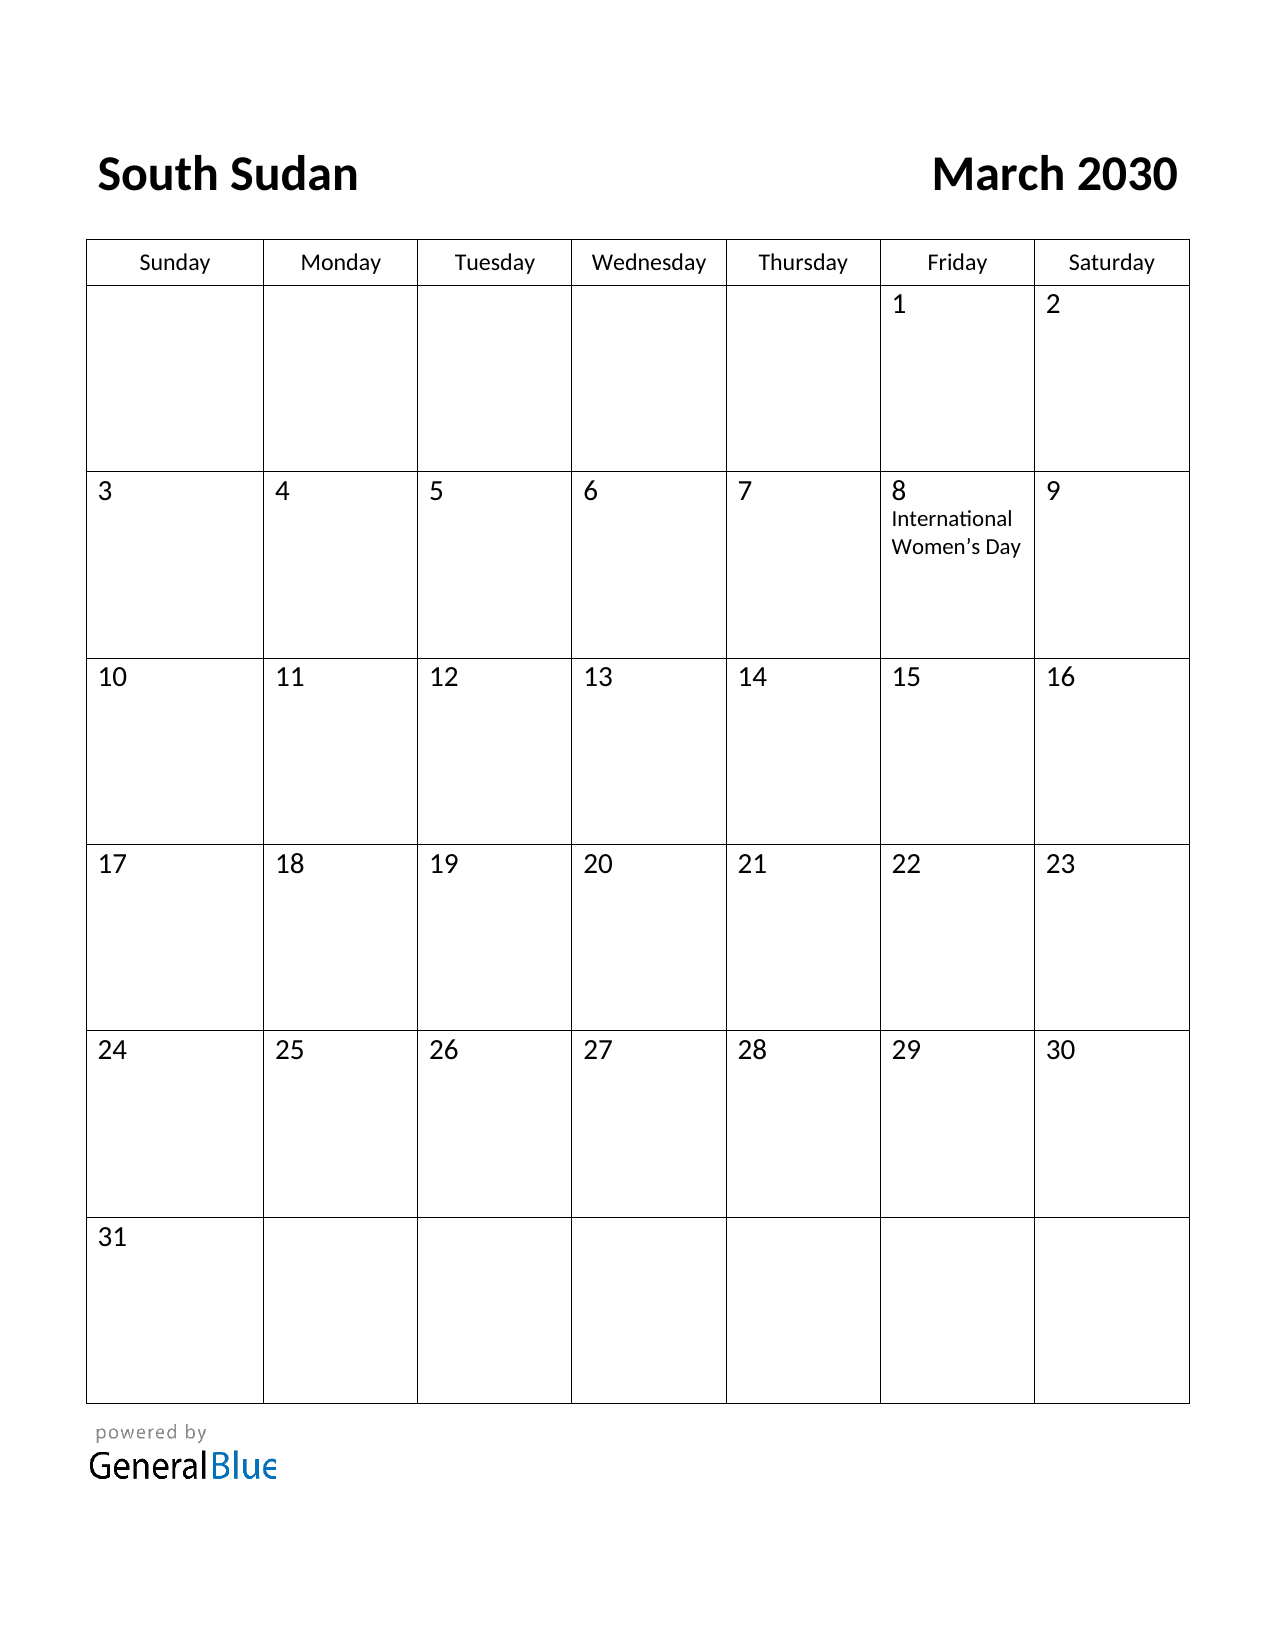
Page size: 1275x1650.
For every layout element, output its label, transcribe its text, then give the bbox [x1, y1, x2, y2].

table_cell 5 [418, 472, 571, 504]
table_cell 29 [881, 1031, 1034, 1064]
table_cell Tuesday [418, 240, 571, 284]
table_cell 4 [264, 472, 417, 504]
table_cell [1035, 505, 1189, 657]
table_cell [87, 878, 263, 1030]
table_cell [881, 878, 1034, 1030]
table_cell 12 [418, 659, 571, 691]
table_cell [727, 318, 880, 471]
table_cell [418, 691, 571, 844]
table_cell [418, 1250, 571, 1403]
table_cell [418, 318, 571, 471]
table_cell 6 [572, 472, 726, 504]
table_cell 7 [727, 472, 880, 504]
table_cell [264, 691, 417, 844]
table_cell International Women’s Day [881, 505, 1034, 657]
table_cell [572, 318, 726, 471]
table_cell [727, 1250, 880, 1403]
table_cell [572, 286, 726, 318]
table_cell [572, 1064, 726, 1217]
table_cell 27 [572, 1031, 726, 1064]
table_cell 14 [727, 659, 880, 691]
table_cell [727, 1218, 880, 1250]
table_cell [418, 505, 571, 657]
table_cell [87, 1064, 263, 1217]
table_cell [418, 878, 571, 1030]
table_cell 3 [87, 472, 263, 504]
table_cell Monday [264, 240, 417, 284]
table_cell [727, 286, 880, 318]
table_cell 8 [881, 472, 1034, 504]
table_cell [1035, 1064, 1189, 1217]
table_cell [727, 505, 880, 657]
table_cell [881, 1064, 1034, 1217]
table_cell 13 [572, 659, 726, 691]
table_cell 30 [1035, 1031, 1189, 1064]
table_cell [87, 286, 263, 318]
table_cell [418, 1218, 571, 1250]
table_cell Sunday [87, 240, 263, 284]
table_cell [727, 1064, 880, 1217]
table_cell 26 [418, 1031, 571, 1064]
table_cell 9 [1035, 472, 1189, 504]
table_cell [1035, 691, 1189, 844]
table_cell [572, 878, 726, 1030]
table_cell [572, 1218, 726, 1250]
table_cell 21 [727, 845, 880, 877]
table_cell 22 [881, 845, 1034, 877]
table_cell [1035, 1250, 1189, 1403]
table_cell 20 [572, 845, 726, 877]
table_cell 18 [264, 845, 417, 877]
table_cell [881, 1218, 1034, 1250]
table_cell [1035, 318, 1189, 471]
table_cell Saturday [1035, 240, 1189, 284]
table_cell [1035, 878, 1189, 1030]
table_cell [727, 691, 880, 844]
table_cell [264, 878, 417, 1030]
table_cell Friday [881, 240, 1034, 284]
table_header South Sudan [86, 105, 572, 239]
table_cell [264, 286, 417, 318]
table_cell [87, 505, 263, 657]
table_cell [87, 1250, 263, 1403]
table_cell [87, 318, 263, 471]
table_cell 11 [264, 659, 417, 691]
table_cell [572, 505, 726, 657]
table_cell 15 [881, 659, 1034, 691]
table_cell [264, 318, 417, 471]
table_cell 1 [881, 286, 1034, 318]
table_cell 31 [87, 1218, 263, 1250]
table_cell [418, 286, 571, 318]
table_cell 24 [87, 1031, 263, 1064]
table_cell [264, 1250, 417, 1403]
table_cell [87, 691, 263, 844]
table_cell [572, 1250, 726, 1403]
table_cell [1035, 1218, 1189, 1250]
table_cell [86, 1404, 1189, 1502]
table_cell 28 [727, 1031, 880, 1064]
table_cell 25 [264, 1031, 417, 1064]
table_cell 10 [87, 659, 263, 691]
table_cell [264, 505, 417, 657]
table_cell [264, 1064, 417, 1217]
table_cell 23 [1035, 845, 1189, 877]
table_cell 17 [87, 845, 263, 877]
table_header March 2030 [572, 105, 1189, 239]
table_cell 16 [1035, 659, 1189, 691]
table_cell [264, 1218, 417, 1250]
table_cell 19 [418, 845, 571, 877]
table_cell [727, 878, 880, 1030]
table_cell [418, 1064, 571, 1217]
table_cell Wednesday [572, 240, 726, 284]
table_cell [881, 318, 1034, 471]
table_cell 2 [1035, 286, 1189, 318]
table_cell [881, 1250, 1034, 1403]
table_cell Thursday [727, 240, 880, 284]
table_cell [572, 691, 726, 844]
picture [88, 1421, 276, 1484]
table_cell [881, 691, 1034, 844]
